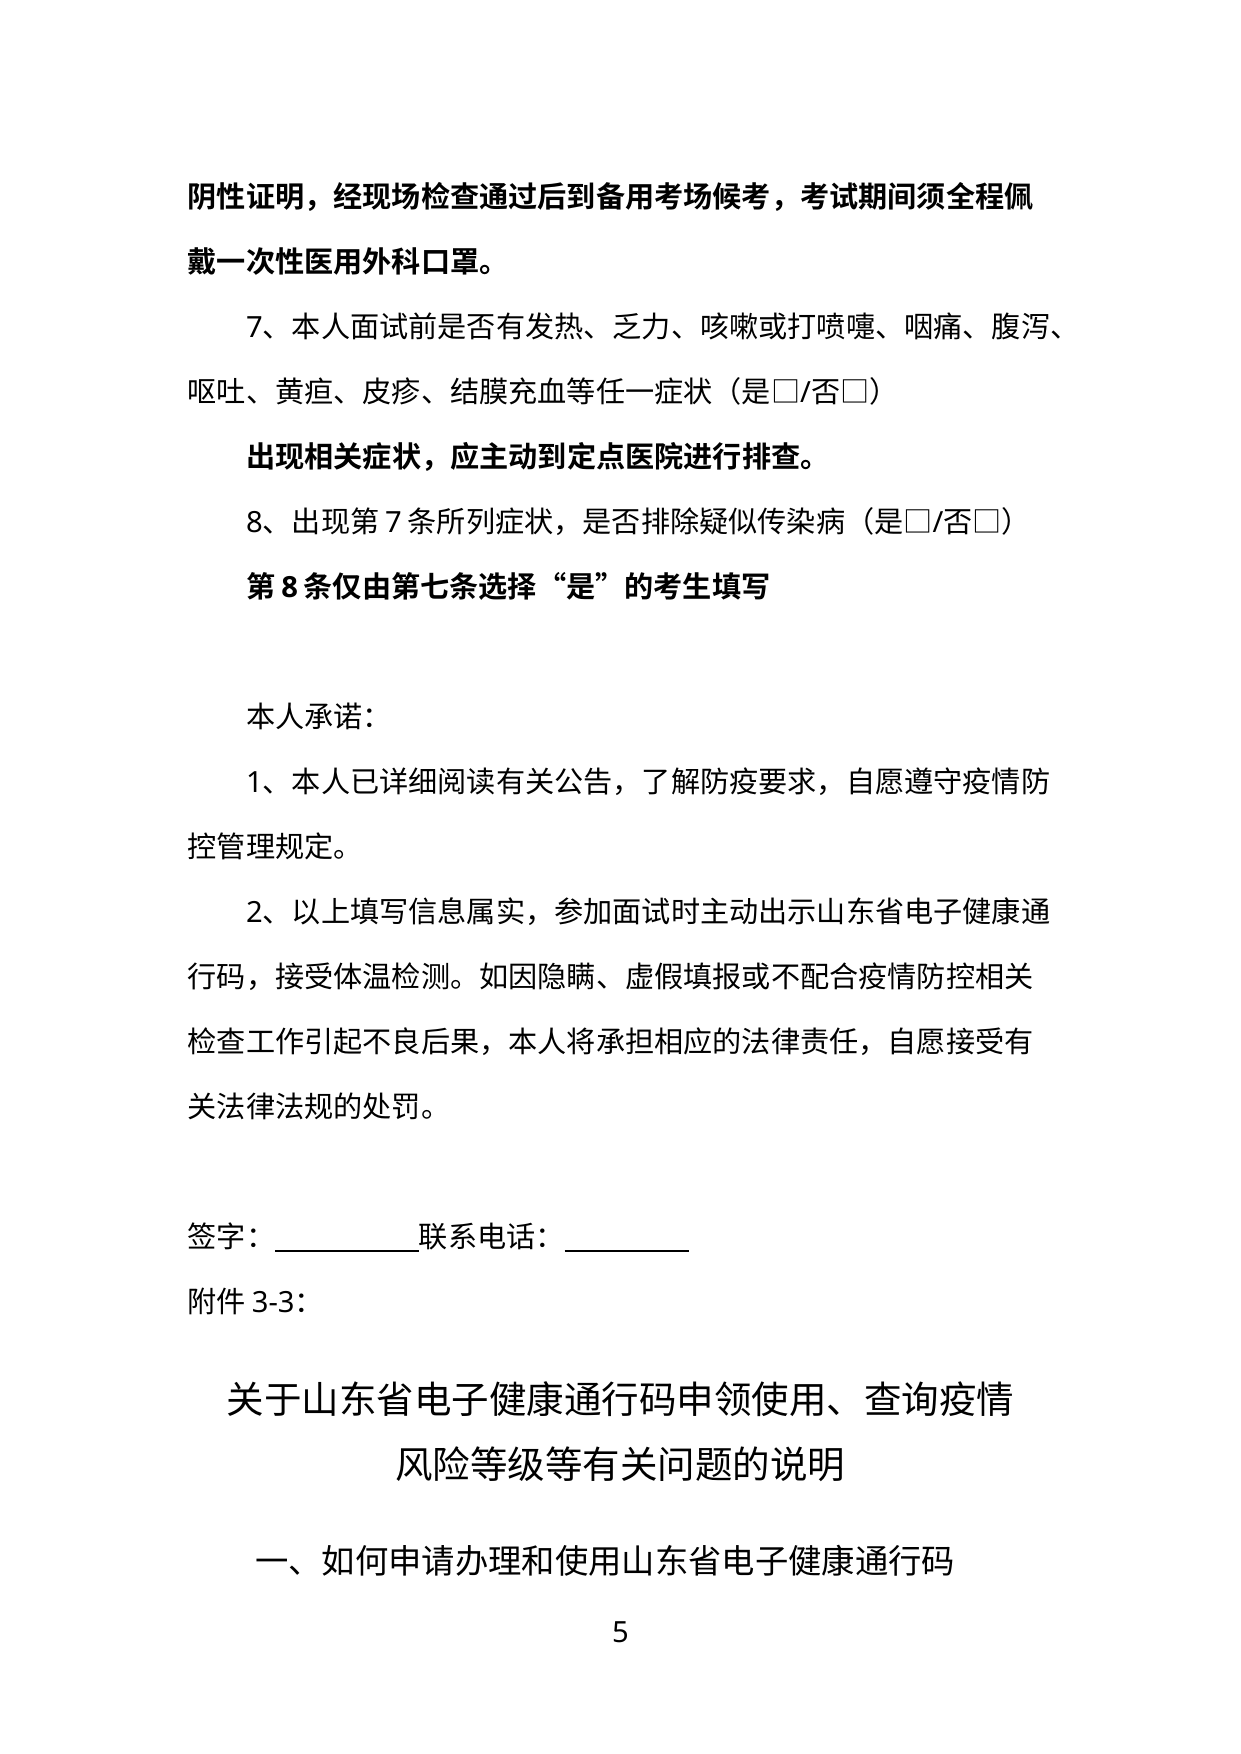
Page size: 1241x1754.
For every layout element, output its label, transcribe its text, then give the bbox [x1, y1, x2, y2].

text 风险等级等有关问题的说明 [187, 1429, 1053, 1494]
text 本人承诺： [187, 682, 1053, 747]
text 关于山东省电子健康通行码申领使用、查询疫情 [187, 1364, 1053, 1429]
text 一、如何申请办理和使用山东省电子健康通行码 [187, 1527, 1053, 1592]
text 附件3-3： [187, 1267, 1053, 1332]
text 1、本人已详细阅读有关公告，了解防疫要求，自愿遵守疫情防控管理规定。 [187, 747, 1053, 877]
text 第8条仅由第七条选择“是”的考生填写 [187, 552, 1053, 617]
text 2、以上填写信息属实，参加面试时主动出示山东省电子健康通行码，接受体温检测。如因隐瞒、虚假填报或不配合疫情防控相关检查工作引起不良后果，本人将承担相应的法律责任，自愿接受有关法律法规的处罚。 [187, 877, 1053, 1137]
text 8、出现第7条所列症状，是否排除疑似传染病（是□/否□） [187, 487, 1053, 552]
text 出现相关症状，应主动到定点医院进行排查。 [187, 422, 1053, 487]
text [187, 162, 1053, 292]
text 7、本人面试前是否有发热、乏力、咳嗽或打喷嚏、咽痛、腹泻、呕吐、黄疸、皮疹、结膜充血等任一症状（是□/否□） [187, 292, 1053, 422]
text 签字： 联系电话： [187, 1202, 1053, 1267]
